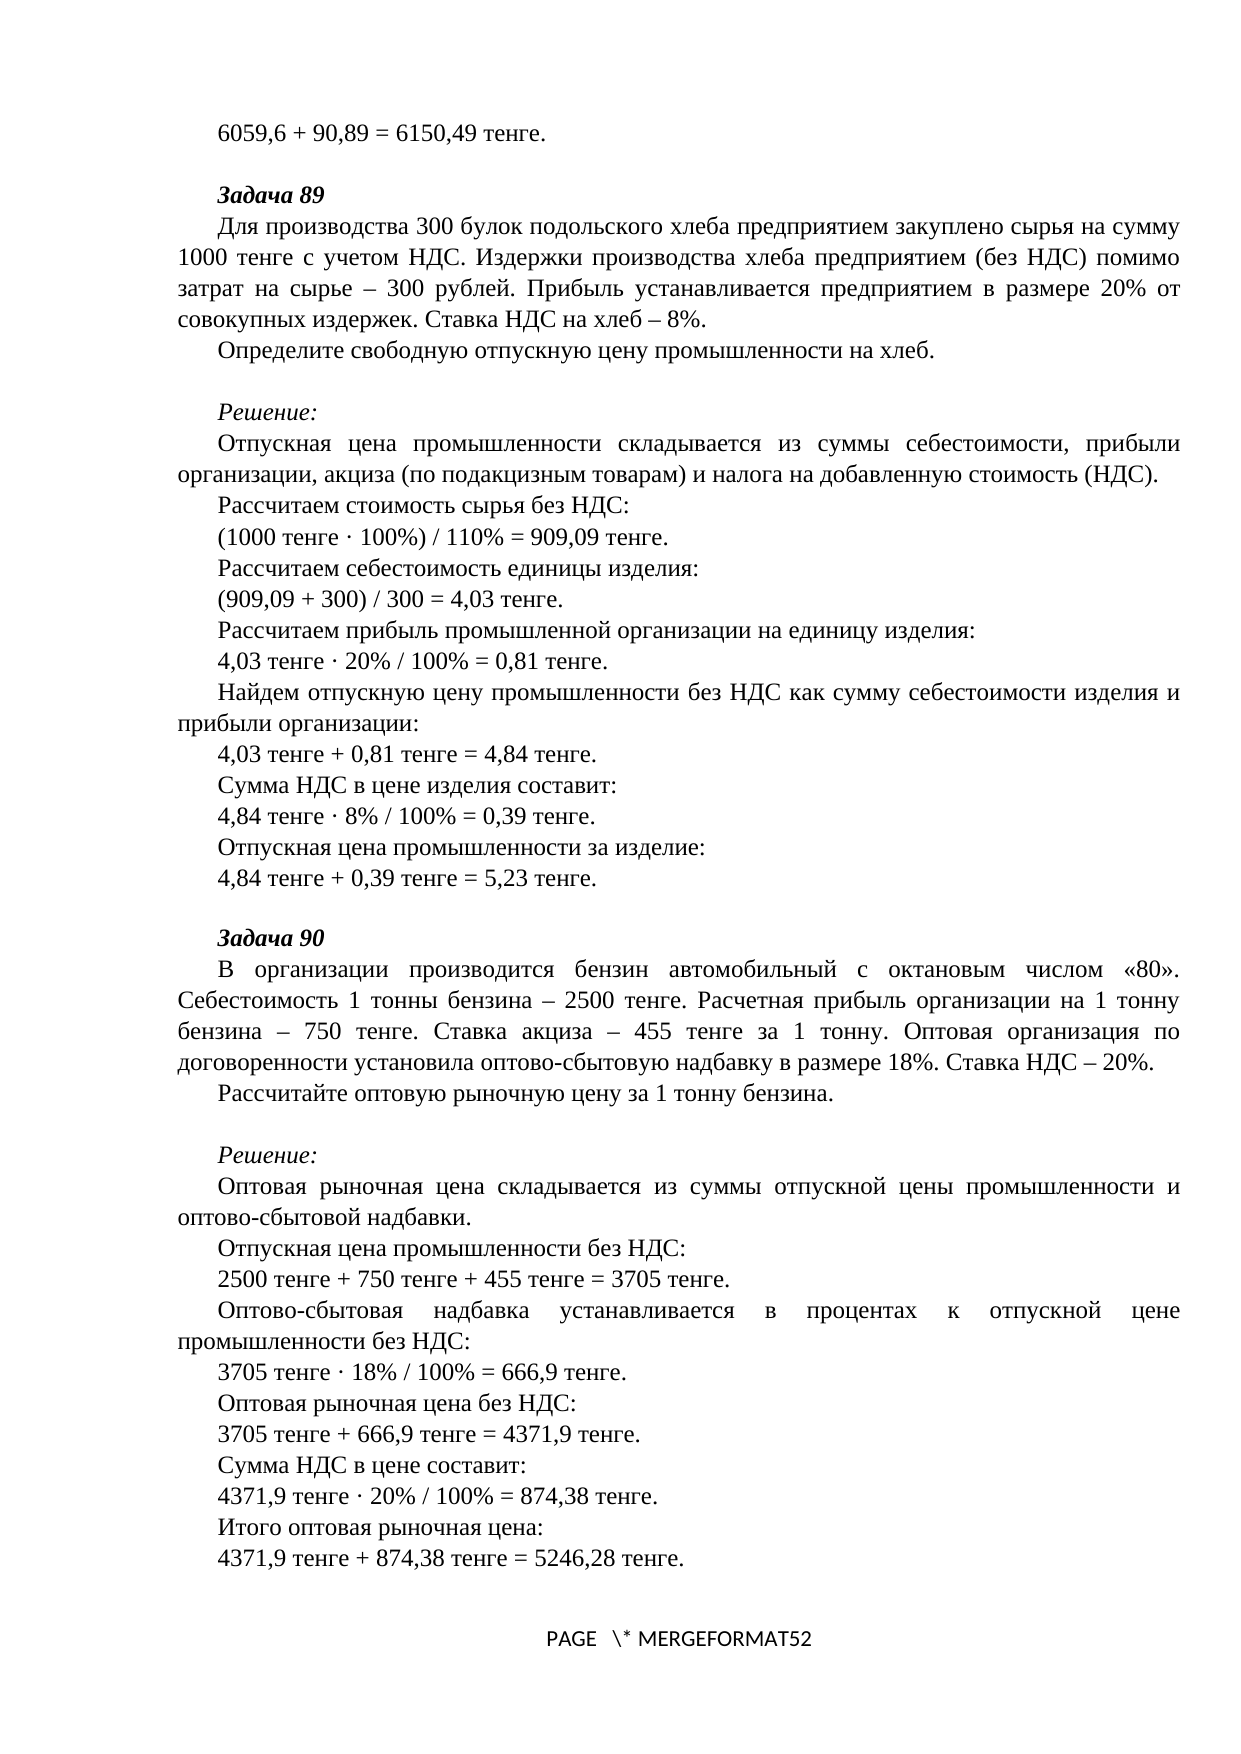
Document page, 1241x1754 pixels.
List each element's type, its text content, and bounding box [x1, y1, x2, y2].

text Рассчитайте оптовую рыночную цену за 1 тонну бензина. [177, 1078, 1181, 1107]
text Отпускная цена промышленности складывается из суммы себестоимости, прибыли организации, акциза (по подакцизным товарам) и налога на добавленную стоимость (НДС). [177, 428, 1181, 488]
text Итого оптовая рыночная цена: [177, 1512, 1181, 1541]
text 2500 тенге + 750 тенге + 455 тенге = 3705 тенге. [177, 1264, 1181, 1293]
text 4,03 тенге + 0,81 тенге = 4,84 тенге. [177, 739, 1181, 768]
text В организации производится бензин автомобильный с октановым числом «80». Себестоимость 1 тонны бензина – 2500 тенге. Расчетная прибыль организации на 1 тонну бензина – 750 тенге. Ставка акциза – 455 тенге за 1 тонну. Оптовая организация по договоренности установила оптово-сбытовую надбавку в размере 18%. Ставка НДС – 20%. [177, 954, 1181, 1076]
text 4,84 тенге · 8% / 100% = 0,39 тенге. [177, 801, 1181, 830]
text Оптово-сбытовая надбавка устанавливается в процентах к отпускной цене промышленности без НДС: [177, 1295, 1181, 1355]
text Для производства 300 булок подольского хлеба предприятием закуплено сырья на сумму 1000 тенге с учетом НДС. Издержки производства хлеба предприятием (без НДС) помимо затрат на сырье – 300 рублей. Прибыль устанавливается предприятием в размере 20% от совокупных издержек. Ставка НДС на хлеб – 8%. [177, 211, 1181, 333]
text Отпускная цена промышленности за изделие: [177, 832, 1181, 861]
text Отпускная цена промышленности без НДС: [177, 1233, 1181, 1262]
text Найдем отпускную цену промышленности без НДС как сумму себестоимости изделия и прибыли организации: [177, 677, 1181, 737]
text (1000 тенге · 100%) / 110% = 909,09 тенге. [177, 522, 1181, 550]
text (909,09 + 300) / 300 = 4,03 тенге. [177, 584, 1181, 612]
text Решение: [177, 397, 1181, 426]
text 4371,9 тенге · 20% / 100% = 874,38 тенге. [177, 1481, 1181, 1510]
text 4,03 тенге · 20% / 100% = 0,81 тенге. [177, 646, 1181, 674]
text 3705 тенге + 666,9 тенге = 4371,9 тенге. [177, 1419, 1181, 1448]
text 3705 тенге · 18% / 100% = 666,9 тенге. [177, 1357, 1181, 1386]
text Сумма НДС в цене составит: [177, 1450, 1181, 1479]
text 4371,9 тенге + 874,38 тенге = 5246,28 тенге. [177, 1543, 1181, 1572]
text Рассчитаем себестоимость единицы изделия: [177, 553, 1181, 581]
text 6059,6 + 90,89 = 6150,49 тенге. [177, 118, 1181, 147]
text Рассчитаем стоимость сырья без НДС: [177, 491, 1181, 519]
text Решение: [177, 1140, 1181, 1169]
text Сумма НДС в цене изделия составит: [177, 770, 1181, 799]
text Задача 90 [177, 923, 1181, 951]
text Задача 89 [177, 180, 1181, 209]
text Определите свободную отпускную цену промышленности на хлеб. [177, 335, 1181, 364]
text Рассчитаем прибыль промышленной организации на единицу изделия: [177, 615, 1181, 643]
text Оптовая рыночная цена складывается из суммы отпускной цены промышленности и оптово-сбытовой надбавки. [177, 1171, 1181, 1231]
text Оптовая рыночная цена без НДС: [177, 1388, 1181, 1417]
text 4,84 тенге + 0,39 тенге = 5,23 тенге. [177, 863, 1181, 892]
